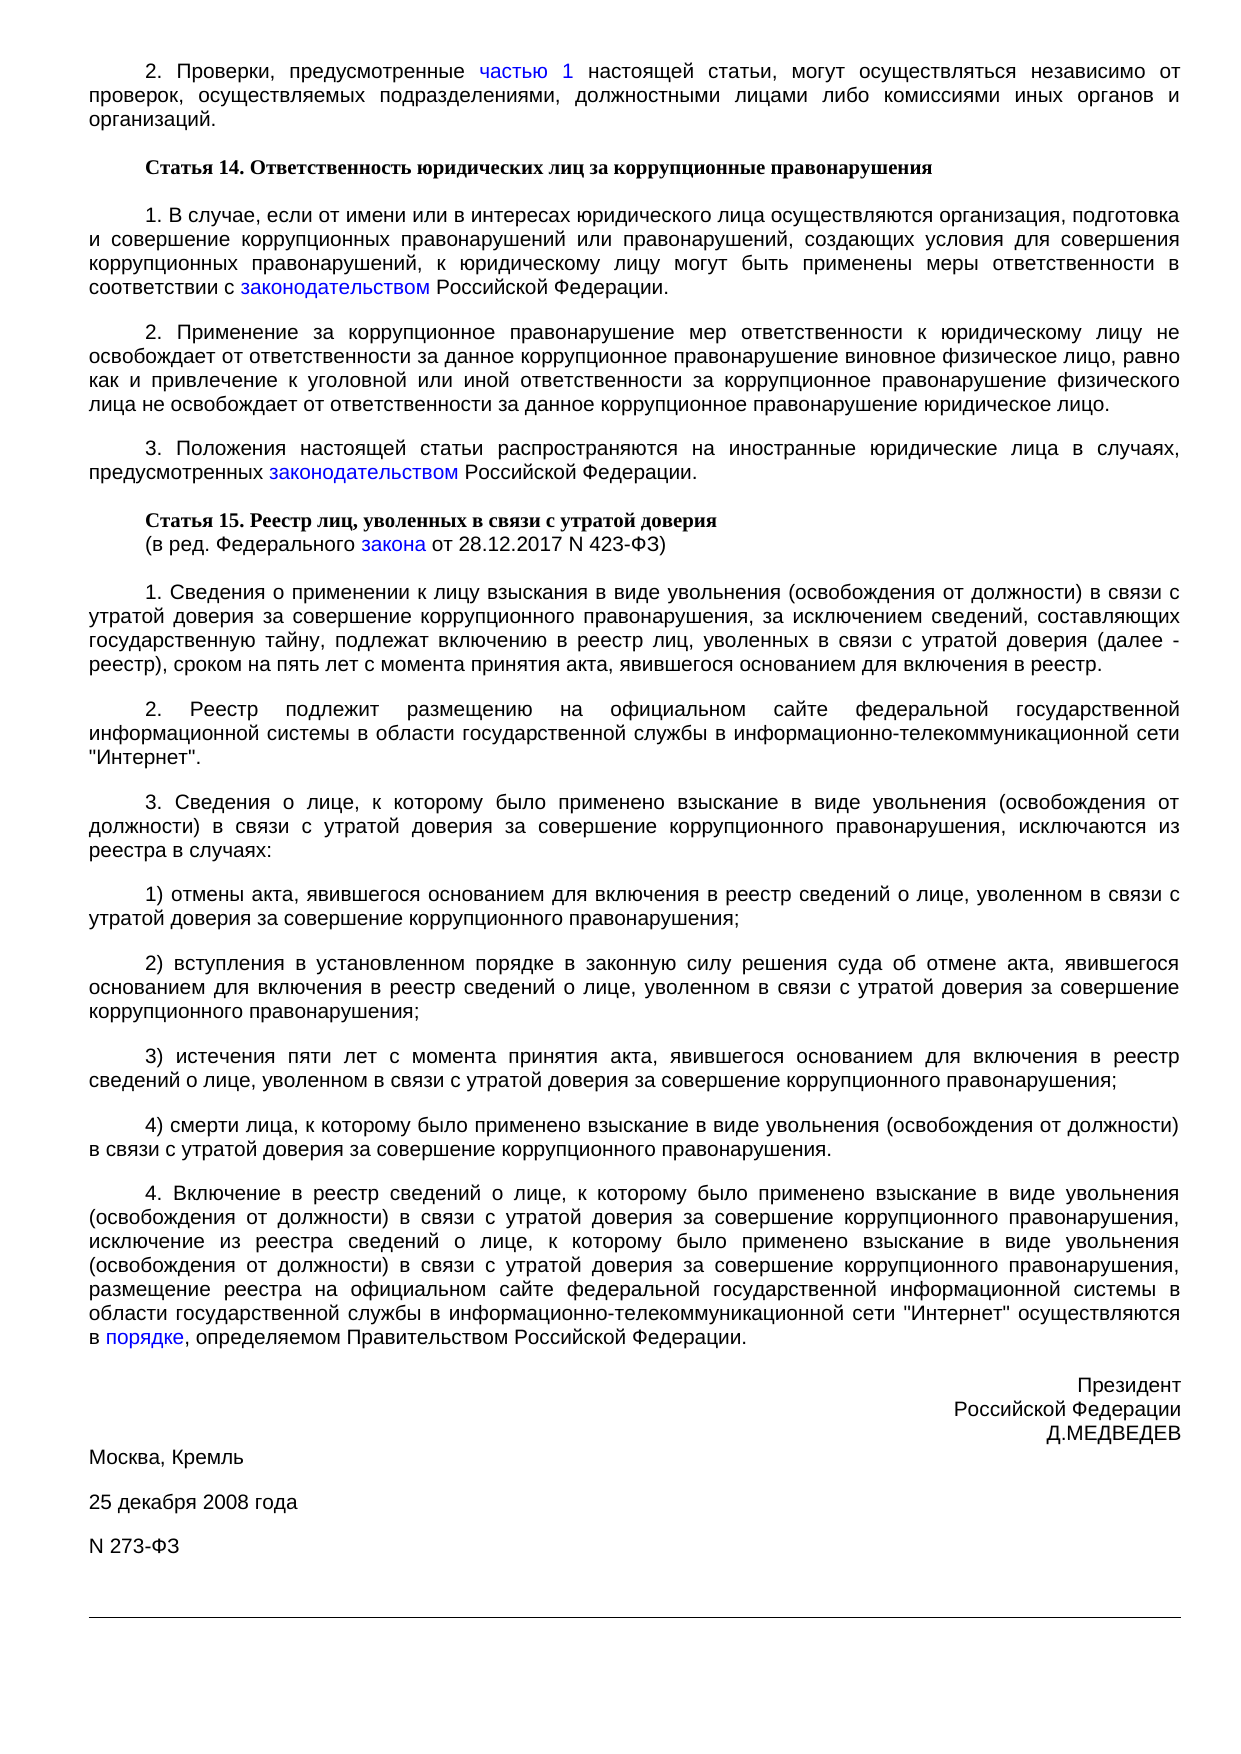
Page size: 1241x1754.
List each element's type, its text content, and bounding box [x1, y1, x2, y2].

text 1. В случае, если от имени или в интересах юридического лица осуществляются организация, подготовка и совершение коррупционных правонарушений или правонарушений, создающих условия для совершения коррупционных правонарушений, к юридическому лицу могут быть применены меры ответственности в соответствии с законодательством Российской Федерации. [89, 203, 1181, 299]
title Статья 14. Ответственность юридических лиц за коррупционные правонарушения [89, 155, 1181, 179]
text Российской Федерации [89, 1397, 1181, 1421]
text 2. Реестр подлежит размещению на официальном сайте федеральной государственной информационной системы в области государственной службы в информационно-телекоммуникационной сети "Интернет". [89, 697, 1181, 769]
text Президент [89, 1373, 1181, 1397]
text 3. Положения настоящей статьи распространяются на иностранные юридические лица в случаях, предусмотренных законодательством Российской Федерации. [89, 436, 1181, 484]
text (в ред. Федерального закона от 28.12.2017 N 423-ФЗ) [89, 532, 1181, 556]
text 1) отмены акта, явившегося основанием для включения в реестр сведений о лице, уволенном в связи с утратой доверия за совершение коррупционного правонарушения; [89, 882, 1181, 930]
text 3) истечения пяти лет с момента принятия акта, явившегося основанием для включения в реестр сведений о лице, уволенном в связи с утратой доверия за совершение коррупционного правонарушения; [89, 1044, 1181, 1092]
text 2. Проверки, предусмотренные частью 1 настоящей статьи, могут осуществляться независимо от проверок, осуществляемых подразделениями, должностными лицами либо комиссиями иных органов и организаций. [89, 59, 1181, 131]
title Статья 15. Реестр лиц, уволенных в связи с утратой доверия [89, 508, 1181, 532]
text Д.МЕДВЕДЕВ [89, 1421, 1181, 1445]
text 2. Применение за коррупционное правонарушение мер ответственности к юридическому лицу не освобождает от ответственности за данное коррупционное правонарушение виновное физическое лицо, равно как и привлечение к уголовной или иной ответственности за коррупционное правонарушение физического лица не освобождает от ответственности за данное коррупционное правонарушение юридическое лицо. [89, 319, 1181, 415]
text 25 декабря 2008 года [89, 1489, 1181, 1513]
text 4. Включение в реестр сведений о лице, к которому было применено взыскание в виде увольнения (освобождения от должности) в связи с утратой доверия за совершение коррупционного правонарушения, исключение из реестра сведений о лице, к которому было применено взыскание в виде увольнения (освобождения от должности) в связи с утратой доверия за совершение коррупционного правонарушения, размещение реестра на официальном сайте федеральной государственной информационной системы в области государственной службы в информационно-телекоммуникационной сети "Интернет" осуществляются в порядке, определяемом Правительством Российской Федерации. [89, 1181, 1181, 1349]
text 2) вступления в установленном порядке в законную силу решения суда об отмене акта, явившегося основанием для включения в реестр сведений о лице, уволенном в связи с утратой доверия за совершение коррупционного правонарушения; [89, 951, 1181, 1023]
text N 273-ФЗ [89, 1534, 1181, 1558]
text 1. Сведения о применении к лицу взыскания в виде увольнения (освобождения от должности) в связи с утратой доверия за совершение коррупционного правонарушения, за исключением сведений, составляющих государственную тайну, подлежат включению в реестр лиц, уволенных в связи с утратой доверия (далее - реестр), сроком на пять лет с момента принятия акта, явившегося основанием для включения в реестр. [89, 580, 1181, 676]
text 4) смерти лица, к которому было применено взыскание в виде увольнения (освобождения от должности) в связи с утратой доверия за совершение коррупционного правонарушения. [89, 1112, 1181, 1160]
text Москва, Кремль [89, 1445, 1181, 1469]
text 3. Сведения о лице, к которому было применено взыскание в виде увольнения (освобождения от должности) в связи с утратой доверия за совершение коррупционного правонарушения, исключаются из реестра в случаях: [89, 789, 1181, 861]
